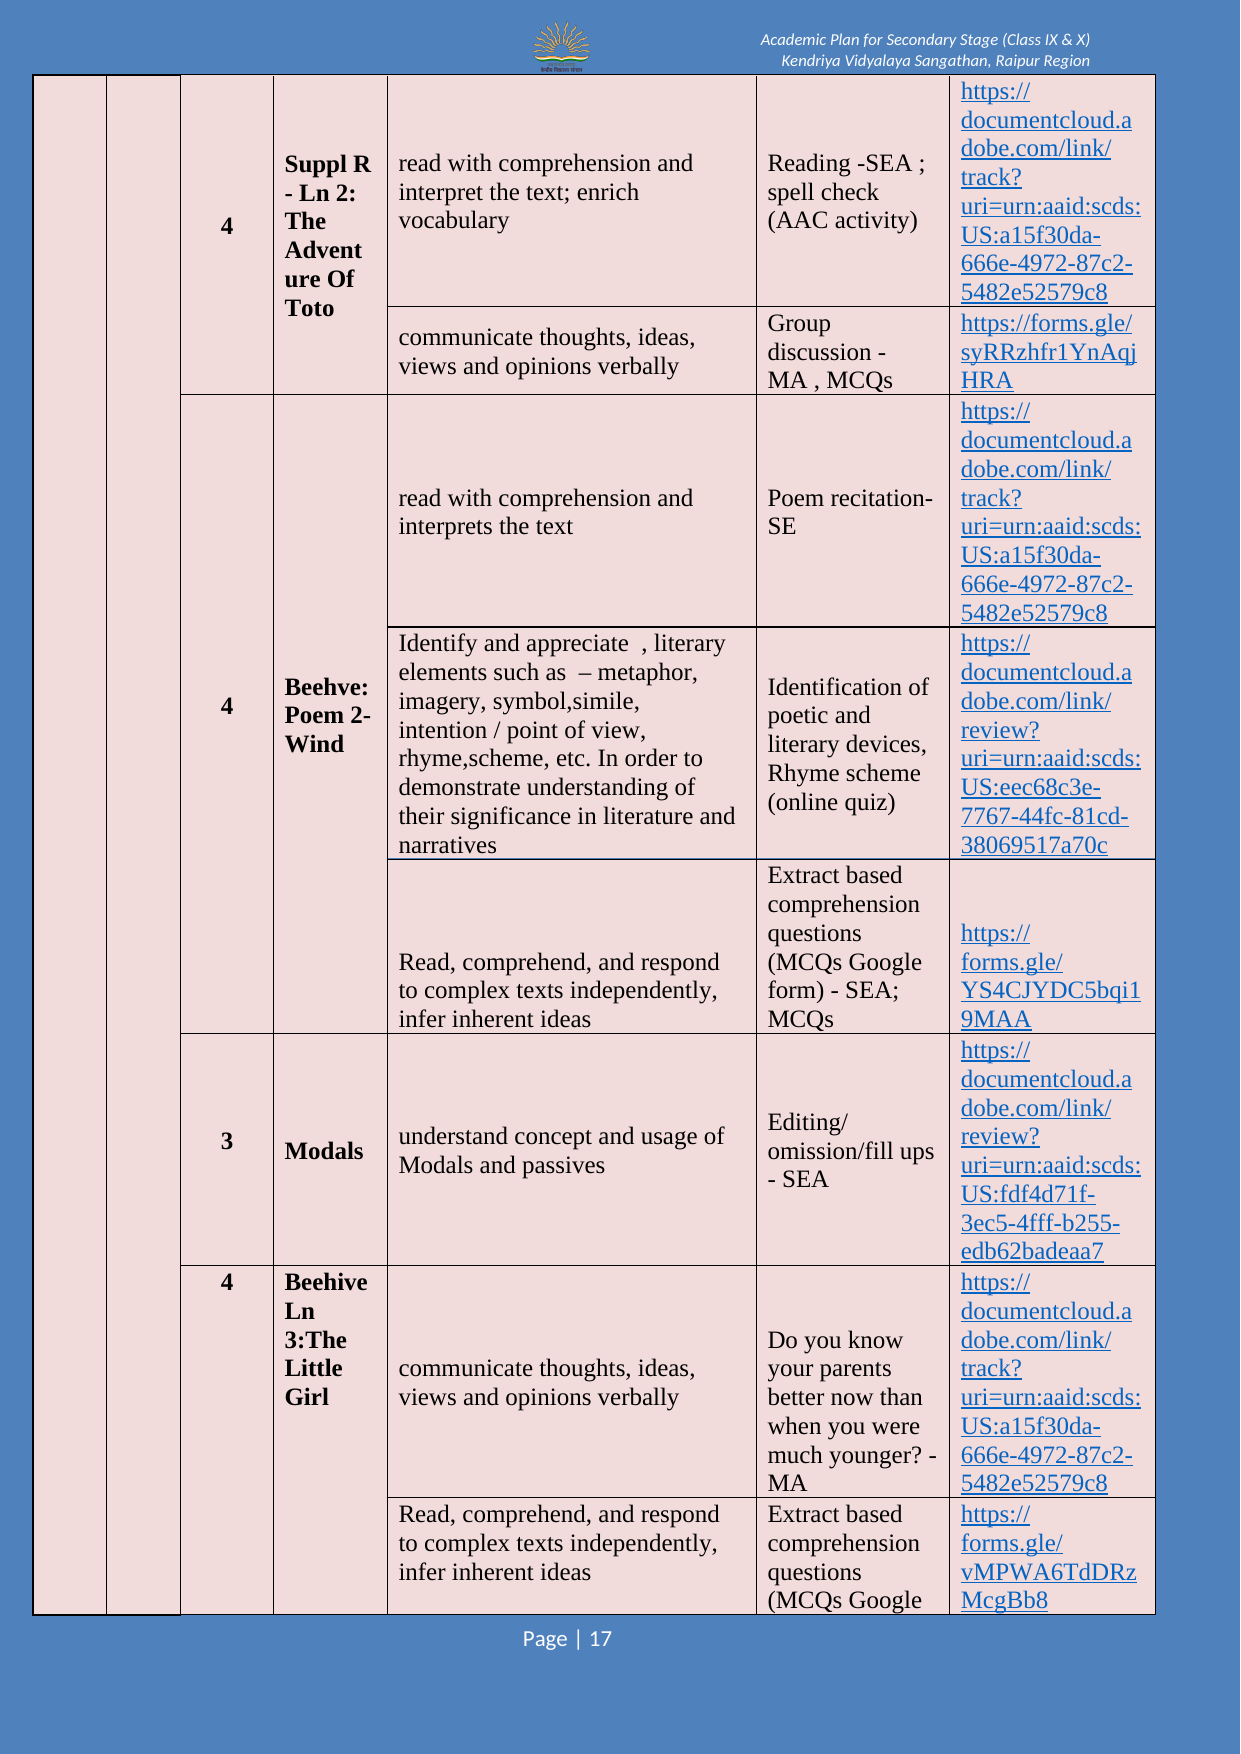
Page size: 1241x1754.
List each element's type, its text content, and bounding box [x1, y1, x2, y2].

table_cell https://documentcloud.adobe.com/link/review?uri=urn:aaid:scds:US:fdf4d71f-3ec5-4fff-b255-edb62badeaa7 [950, 1034, 1155, 1265]
picture [532, 21, 591, 72]
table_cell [388, 1498, 756, 1614]
table_cell read with comprehension and interprets the text [388, 395, 756, 626]
table_cell https://forms.gle/syRRzhfr1YnAqjHRA [950, 307, 1155, 394]
table_cell read with comprehension and interpret the text; enrich vocabulary [387, 75, 756, 306]
table_cell https://documentcloud.adobe.com/link/track?uri=urn:aaid:scds:US:a15f30da-666e-4972-87c2-5482e52579c8 [950, 395, 1155, 626]
table_cell understand concept and usage of Modals and passives [388, 1034, 756, 1265]
table_cell communicate thoughts, ideas, views and opinions verbally [388, 307, 756, 394]
table_cell Modals [274, 1034, 387, 1265]
table_cell https://documentcloud.adobe.com/link/track?uri=urn:aaid:scds:US:a15f30da-666e-4972-87c2-5482e52579c8 [950, 1266, 1155, 1497]
table_cell https://documentcloud.adobe.com/link/track?uri=urn:aaid:scds:US:a15f30da-666e-4972-87c2-5482e52579c8 [949, 75, 1155, 306]
table_cell Reading -SEA ; spell check (AAC activity) [756, 75, 949, 306]
table_cell Beehive Ln 3:The Little Girl [274, 1266, 387, 1614]
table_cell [950, 1498, 1155, 1614]
table_cell communicate thoughts, ideas, views and opinions verbally [388, 1266, 756, 1497]
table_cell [757, 1498, 949, 1614]
table_cell https://forms.gle/YS4CJYDC5bqi19MAA [950, 860, 1155, 1033]
table_cell Beehve:Poem 2- Wind [274, 395, 387, 1033]
table_cell Poem recitation- SE [757, 395, 949, 626]
table_cell https://documentcloud.adobe.com/link/review?uri=urn:aaid:scds:US:eec68c3e-7767-44fc-81cd-38069517a70c [950, 628, 1155, 858]
table_cell Identification of poetic and literary devices, Rhyme scheme (online quiz) [757, 628, 949, 858]
table_cell 4 [181, 395, 273, 1033]
table_cell Editing/omission/fill ups - SEA [757, 1034, 949, 1265]
table_cell Suppl R - Ln 2: The Adventure Of Toto [273, 75, 387, 394]
table_cell Do you know your parents better now than when you were much younger? -MA [757, 1266, 949, 1497]
table_cell Group discussion -MA , MCQs [757, 307, 949, 394]
table_cell Read, comprehend, and respond to complex texts independently, infer inherent ideas [388, 860, 756, 1033]
table_cell 4 [181, 75, 273, 394]
table_cell Extract based comprehension questions (MCQs Google form) - SEA; MCQs [757, 860, 949, 1033]
table_cell 3 [181, 1034, 273, 1265]
table_cell Identify and appreciate , literary elements such as – metaphor, imagery, symbol,simile, intention / point of view, rhyme,scheme, etc. In order to demonstrate understanding of their significance in literature and narratives [388, 628, 756, 858]
table_cell 4 [181, 1266, 273, 1614]
